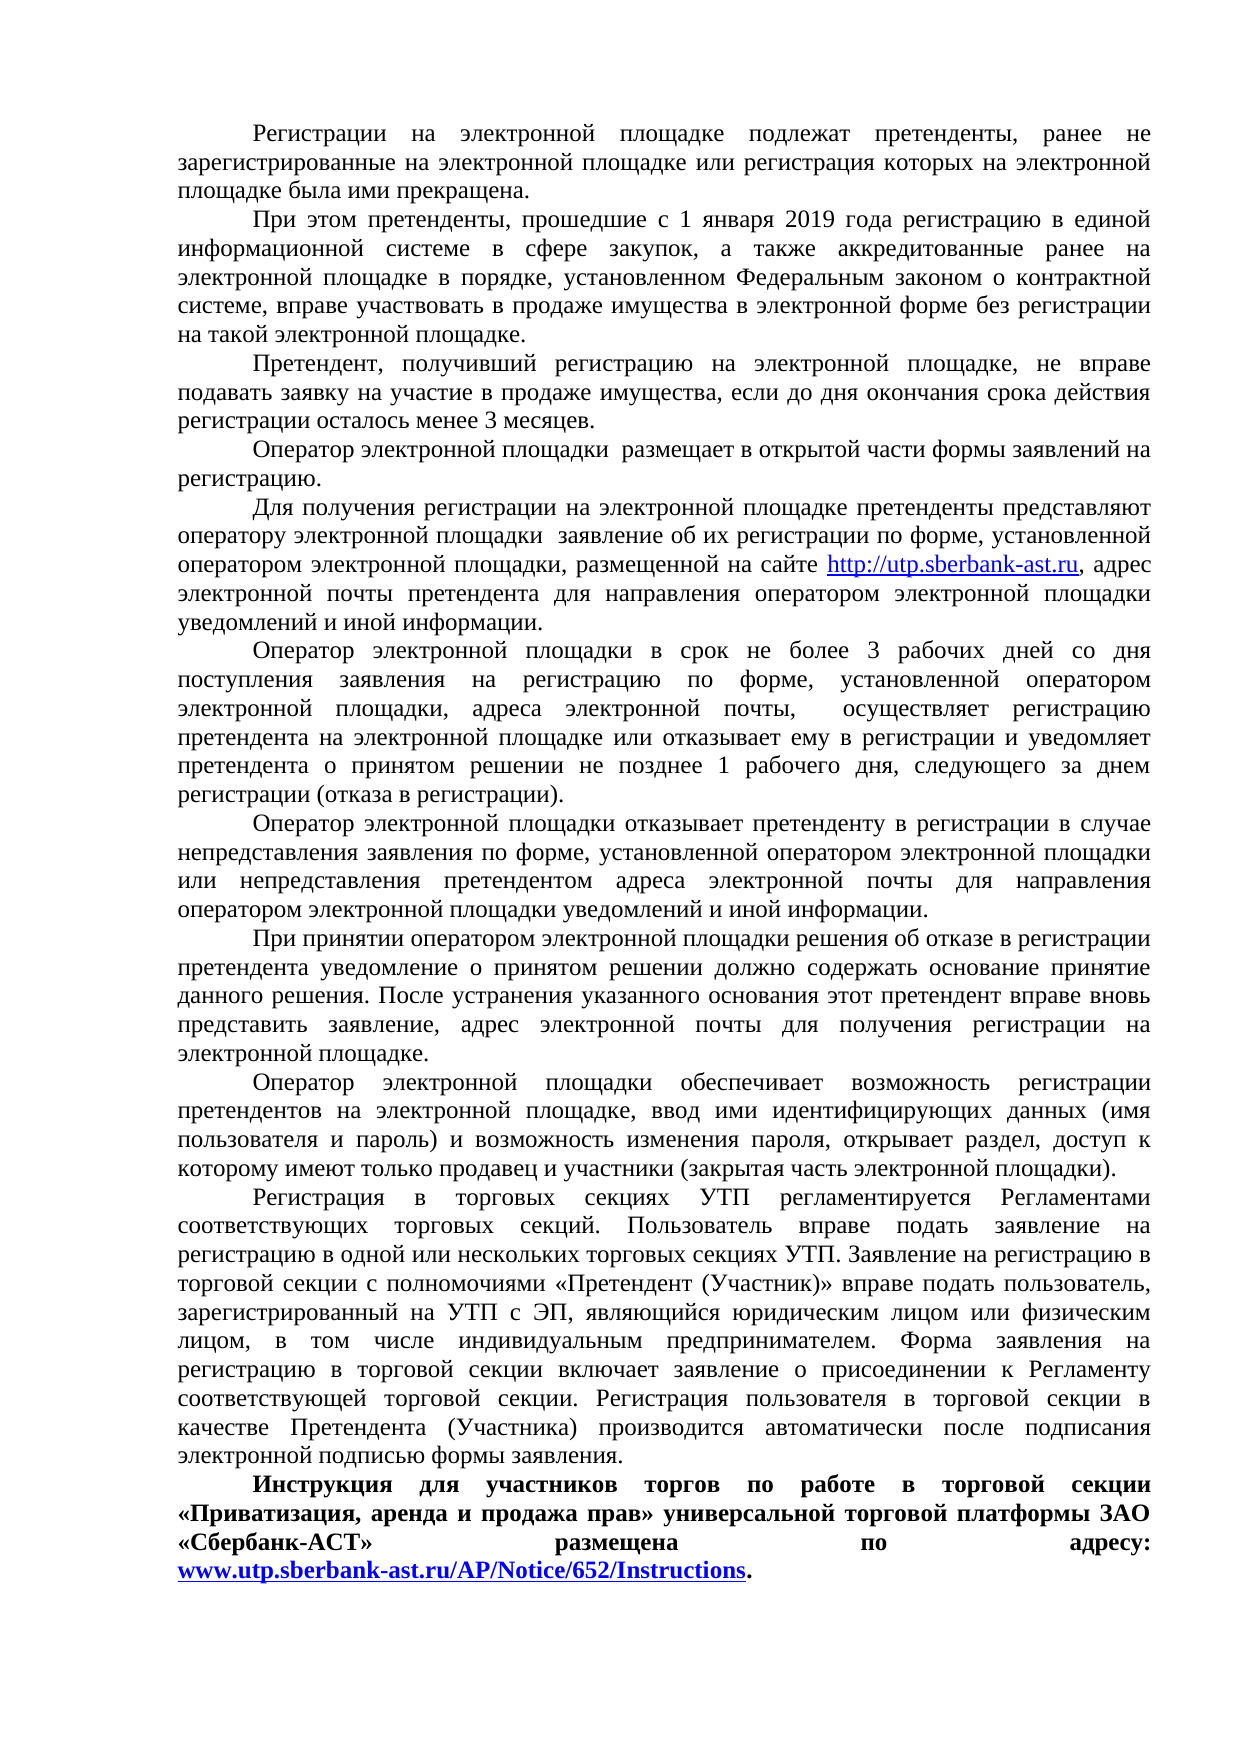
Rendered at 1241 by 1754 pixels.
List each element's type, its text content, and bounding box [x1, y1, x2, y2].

text При этом претенденты, прошедшие с 1 января 2019 года регистрацию в единой информационной системе в сфере закупок, а также аккредитованные ранее на электронной площадке в порядке, установленном Федеральным законом о контрактной системе, вправе участвовать в продаже имущества в электронной форме без регистрации на такой электронной площадке. [177, 204, 1152, 348]
text Оператор электронной площадки размещает в открытой части формы заявлений на регистрацию. [177, 434, 1152, 492]
text При принятии оператором электронной площадки решения об отказе в регистрации претендента уведомление о принятом решении должно содержать основание принятие данного решения. После устранения указанного основания этот претендент вправе вновь представить заявление, адрес электронной почты для получения регистрации на электронной площадке. [177, 923, 1152, 1067]
text Инструкция для участников торгов по работе в торговой секции «Приватизация, аренда и продажа прав» универсальной торговой платформы ЗАО «Сбербанк-АСТ» размещена по адресу: www.utp.sberbank-ast.ru/AP/Notice/652/Instructions. [177, 1469, 1152, 1584]
text Оператор электронной площадки в срок не более 3 рабочих дней со дня поступления заявления на регистрацию по форме, установленной оператором электронной площадки, адреса электронной почты, осуществляет регистрацию претендента на электронной площадке или отказывает ему в регистрации и уведомляет претендента о принятом решении не позднее 1 рабочего дня, следующего за днем регистрации (отказа в регистрации). [177, 636, 1152, 808]
text Претендент, получивший регистрацию на электронной площадке, не вправе подавать заявку на участие в продаже имущества, если до дня окончания срока действия регистрации осталось менее 3 месяцев. [177, 348, 1152, 434]
text Оператор электронной площадки отказывает претенденту в регистрации в случае непредставления заявления по форме, установленной оператором электронной площадки или непредставления претендентом адреса электронной почты для направления оператором электронной площадки уведомлений и иной информации. [177, 808, 1152, 923]
text Оператор электронной площадки обеспечивает возможность регистрации претендентов на электронной площадке, ввод ими идентифицирующих данных (имя пользователя и пароль) и возможность изменения пароля, открывает раздел, доступ к которому имеют только продавец и участники (закрытая часть электронной площадки). [177, 1067, 1152, 1182]
text Регистрации на электронной площадке подлежат претенденты, ранее не зарегистрированные на электронной площадке или регистрация которых на электронной площадке была ими прекращена. [177, 118, 1152, 204]
text Регистрация в торговых секциях УТП регламентируется Регламентами соответствующих торговых секций. Пользователь вправе подать заявление на регистрацию в одной или нескольких торговых секциях УТП. Заявление на регистрацию в торговой секции с полномочиями «Претендент (Участник)» вправе подать пользователь, зарегистрированный на УТП с ЭП, являющийся юридическим лицом или физическим лицом, в том числе индивидуальным предпринимателем. Форма заявления на регистрацию в торговой секции включает заявление о присоединении к Регламенту соответствующей торговой секции. Регистрация пользователя в торговой секции в качестве Претендента (Участника) производится автоматически после подписания электронной подписью формы заявления. [177, 1182, 1152, 1469]
text Для получения регистрации на электронной площадке претенденты представляют оператору электронной площадки заявление об их регистрации по форме, установленной оператором электронной площадки, размещенной на сайте http://utp.sberbank-ast.ru, адрес электронной почты претендента для направления оператором электронной площадки уведомлений и иной информации. [177, 492, 1152, 636]
